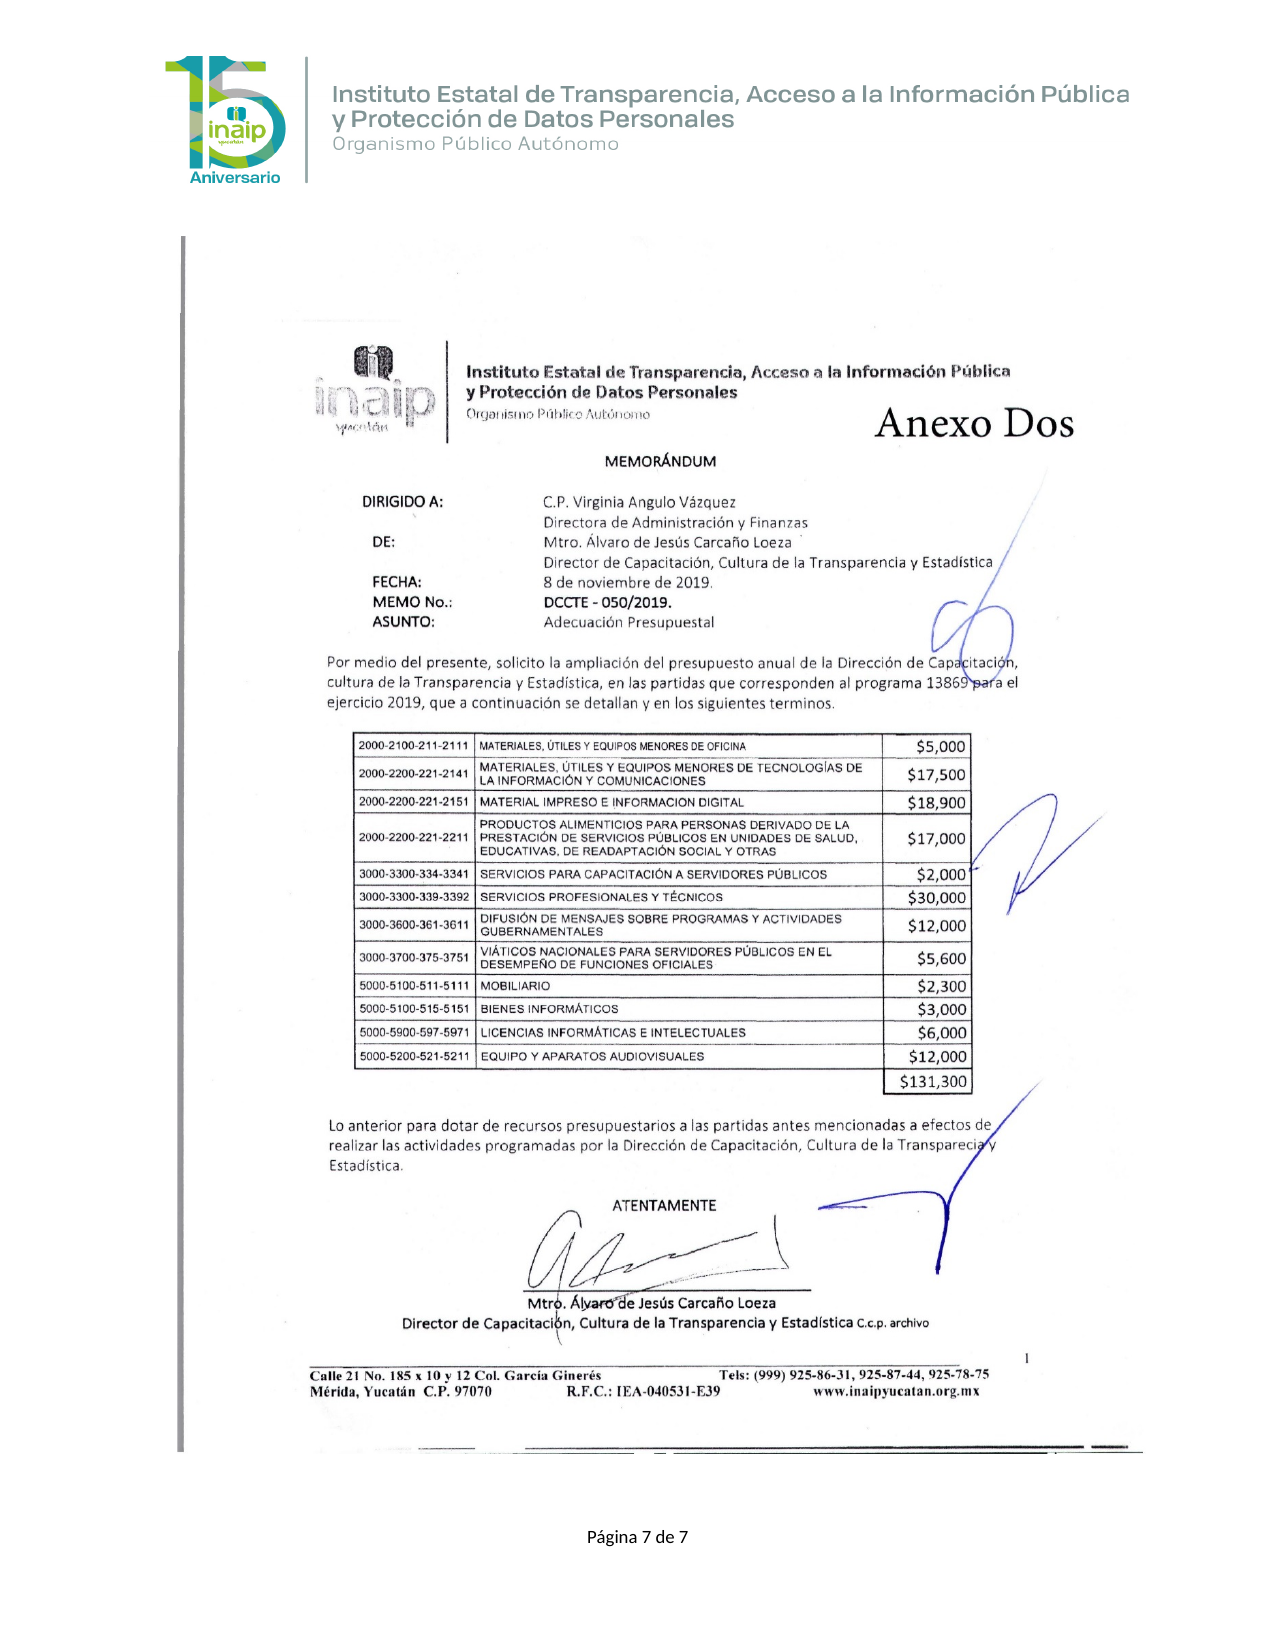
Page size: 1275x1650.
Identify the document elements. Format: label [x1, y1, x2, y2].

picture [147, 51, 1129, 183]
picture [177, 236, 1146, 1454]
